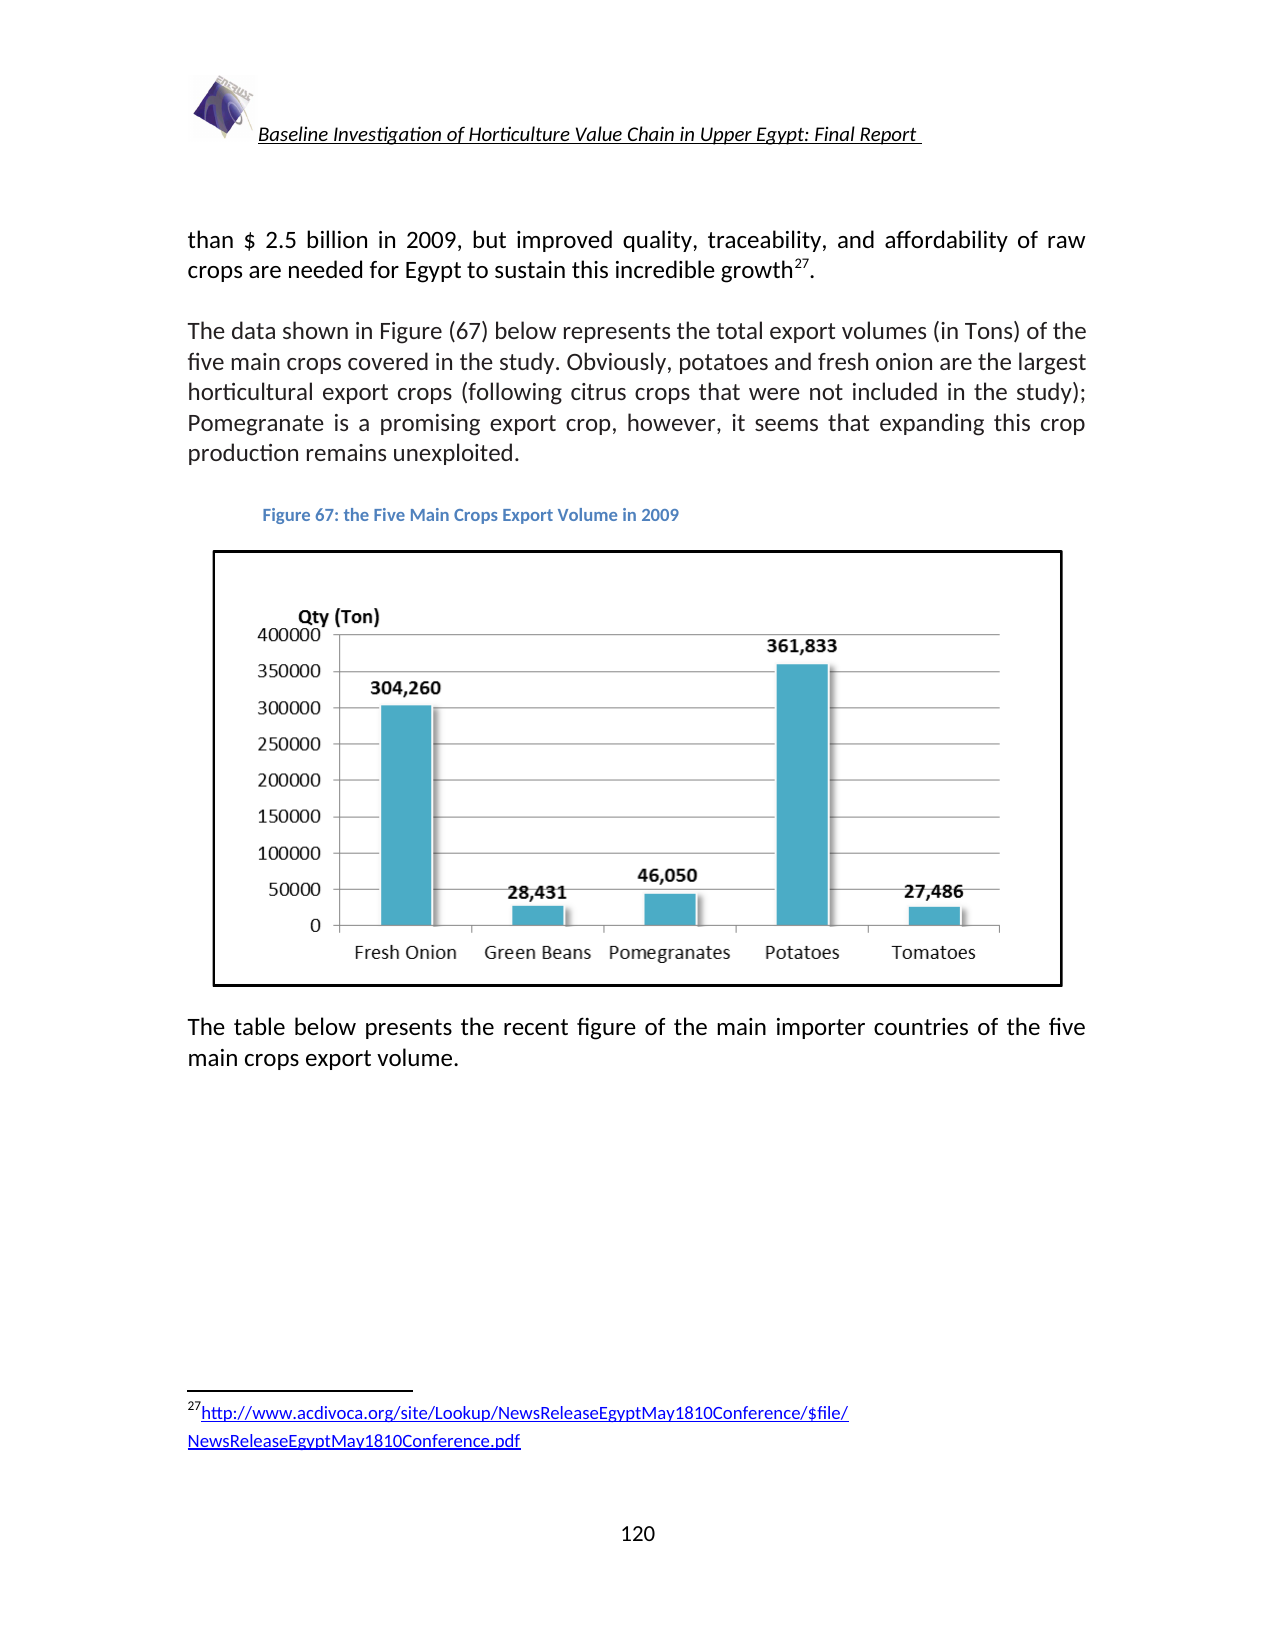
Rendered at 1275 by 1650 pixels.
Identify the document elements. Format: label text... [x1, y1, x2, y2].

text Figure 67: the Five Main Crops Export Volume in 2009 [187, 503, 1087, 526]
text The table below presents the recent figure of the main importer countries of the five main crops export volume. [187, 1011, 1087, 1072]
text The data shown in Figure (67) below represents the total export volumes (in Tons) of the five main crops covered in the study. Obviously, potatoes and fresh onion are the largest horticultural export crops (following citrus crops that were not included in the study); Pomegranate is a promising export crop, however, it seems that expanding this crop production remains unexploited. [187, 315, 1087, 468]
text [187, 224, 1087, 285]
picture [212, 550, 1063, 987]
